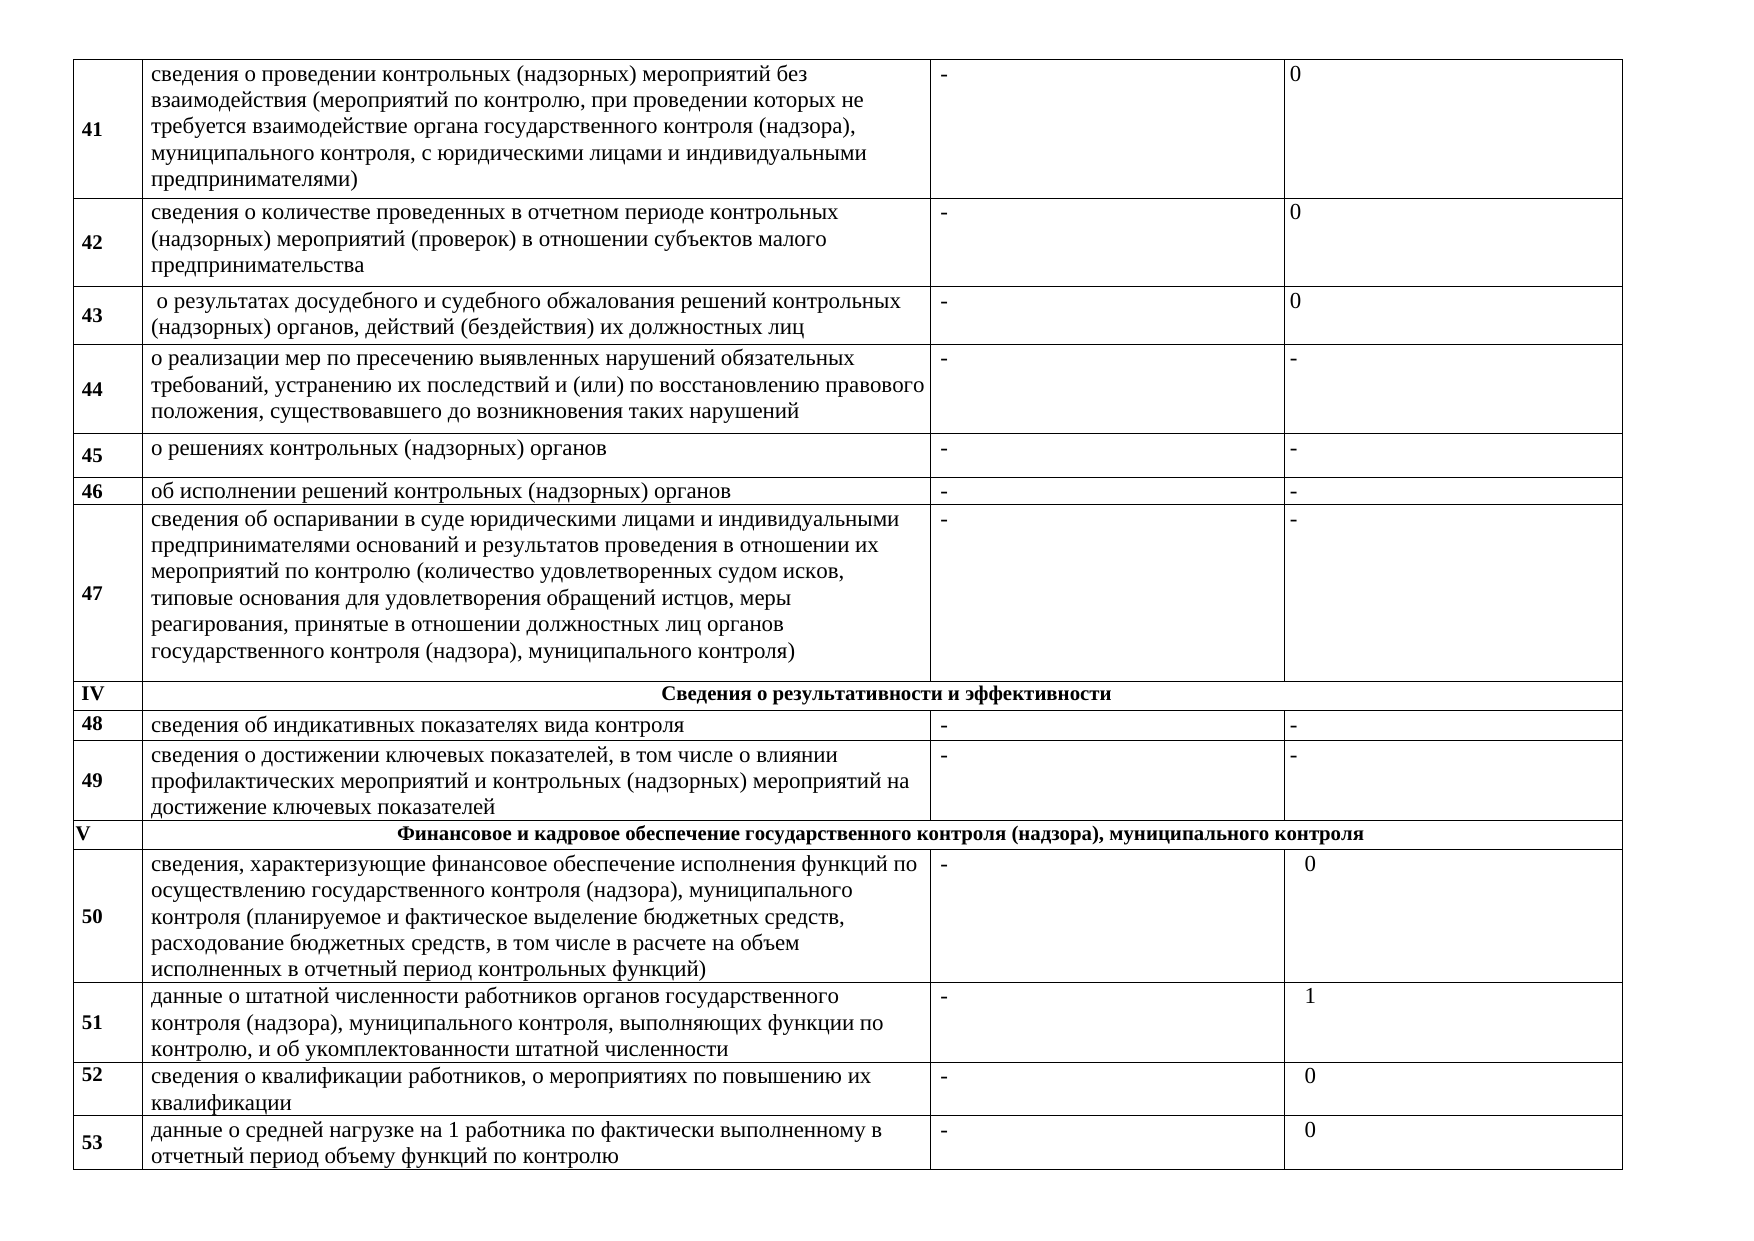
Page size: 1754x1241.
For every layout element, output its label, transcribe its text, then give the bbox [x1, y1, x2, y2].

table_cell 0 [1285, 287, 1622, 344]
table_cell - [931, 711, 1284, 740]
table_cell - [1285, 505, 1622, 681]
table_cell 41 [74, 60, 142, 197]
table_cell - [931, 850, 1284, 982]
table_cell данные о средней нагрузке на 1 работника по фактически выполненному в отчетный период объему функций по контролю [143, 1116, 930, 1168]
table_cell - [1285, 434, 1622, 476]
table_cell 48 [74, 711, 142, 740]
table_cell сведения о количестве проведенных в отчетном периоде контрольных (надзорных) мероприятий (проверок) в отношении субъектов малого предпринимательства [143, 199, 930, 286]
table_cell - [931, 478, 1284, 504]
table_cell Финансовое и кадровое обеспечение государственного контроля (надзора), муниципального контроля [143, 821, 1622, 849]
table_cell - [1285, 478, 1622, 504]
table_cell 51 [74, 983, 142, 1062]
table_cell 44 [74, 345, 142, 433]
table_cell - [1285, 741, 1622, 820]
table_cell сведения о достижении ключевых показателей, в том числе о влиянии профилактических мероприятий и контрольных (надзорных) мероприятий на достижение ключевых показателей [143, 741, 930, 820]
table_cell - [931, 60, 1284, 197]
table_cell V [74, 821, 142, 849]
table_cell - [931, 434, 1284, 476]
table_cell о результатах досудебного и судебного обжалования решений контрольных (надзорных) органов, действий (бездействия) их должностных лиц [143, 287, 930, 344]
table_cell 49 [74, 741, 142, 820]
table_cell об исполнении решений контрольных (надзорных) органов [143, 478, 930, 504]
table_cell 53 [74, 1116, 142, 1168]
table_cell - [931, 1063, 1284, 1115]
table_cell 1 [1285, 983, 1622, 1062]
table_cell сведения, характеризующие финансовое обеспечение исполнения функций по осуществлению государственного контроля (надзора), муниципального контроля (планируемое и фактическое выделение бюджетных средств, расходование бюджетных средств, в том числе в расчете на объем исполненных в отчетный период контрольных функций) [143, 850, 930, 982]
table_cell 45 [74, 434, 142, 476]
table_cell 0 [1285, 60, 1622, 197]
table_cell 0 [1285, 850, 1622, 982]
table_cell данные о штатной численности работников органов государственного контроля (надзора), муниципального контроля, выполняющих функции по контролю, и об укомплектованности штатной численности [143, 983, 930, 1062]
table_cell IV [74, 682, 142, 710]
table_cell 42 [74, 199, 142, 286]
table_cell - [931, 1116, 1284, 1168]
table_cell 47 [74, 505, 142, 681]
table_cell 46 [74, 478, 142, 504]
table_cell - [1285, 345, 1622, 433]
table_cell 43 [74, 287, 142, 344]
table_cell сведения об оспаривании в суде юридическими лицами и индивидуальными предпринимателями оснований и результатов проведения в отношении их мероприятий по контролю (количество удовлетворенных судом исков, типовые основания для удовлетворения обращений истцов, меры реагирования, принятые в отношении должностных лиц органов государственного контроля (надзора), муниципального контроля) [143, 505, 930, 681]
table_cell - [931, 287, 1284, 344]
table_cell 0 [1285, 1116, 1622, 1168]
table_cell - [931, 983, 1284, 1062]
table_cell о решениях контрольных (надзорных) органов [143, 434, 930, 476]
table_cell - [931, 345, 1284, 433]
table_cell - [1285, 711, 1622, 740]
table_cell сведения о квалификации работников, о мероприятиях по повышению их квалификации [143, 1063, 930, 1115]
table_cell - [931, 199, 1284, 286]
table_cell - [931, 505, 1284, 681]
table_cell Сведения о результативности и эффективности [143, 682, 1622, 710]
table_cell сведения о проведении контрольных (надзорных) мероприятий без взаимодействия (мероприятий по контролю, при проведении которых не требуется взаимодействие органа государственного контроля (надзора), муниципального контроля, с юридическими лицами и индивидуальными предпринимателями) [143, 60, 930, 197]
table_cell о реализации мер по пресечению выявленных нарушений обязательных требований, устранению их последствий и (или) по восстановлению правового положения, существовавшего до возникновения таких нарушений [143, 345, 930, 433]
table_cell 50 [74, 850, 142, 982]
table_cell 0 [1285, 1063, 1622, 1115]
table_cell - [931, 741, 1284, 820]
table_cell 0 [1285, 199, 1622, 286]
table_cell сведения об индикативных показателях вида контроля [143, 711, 930, 740]
table_cell 52 [74, 1063, 142, 1115]
